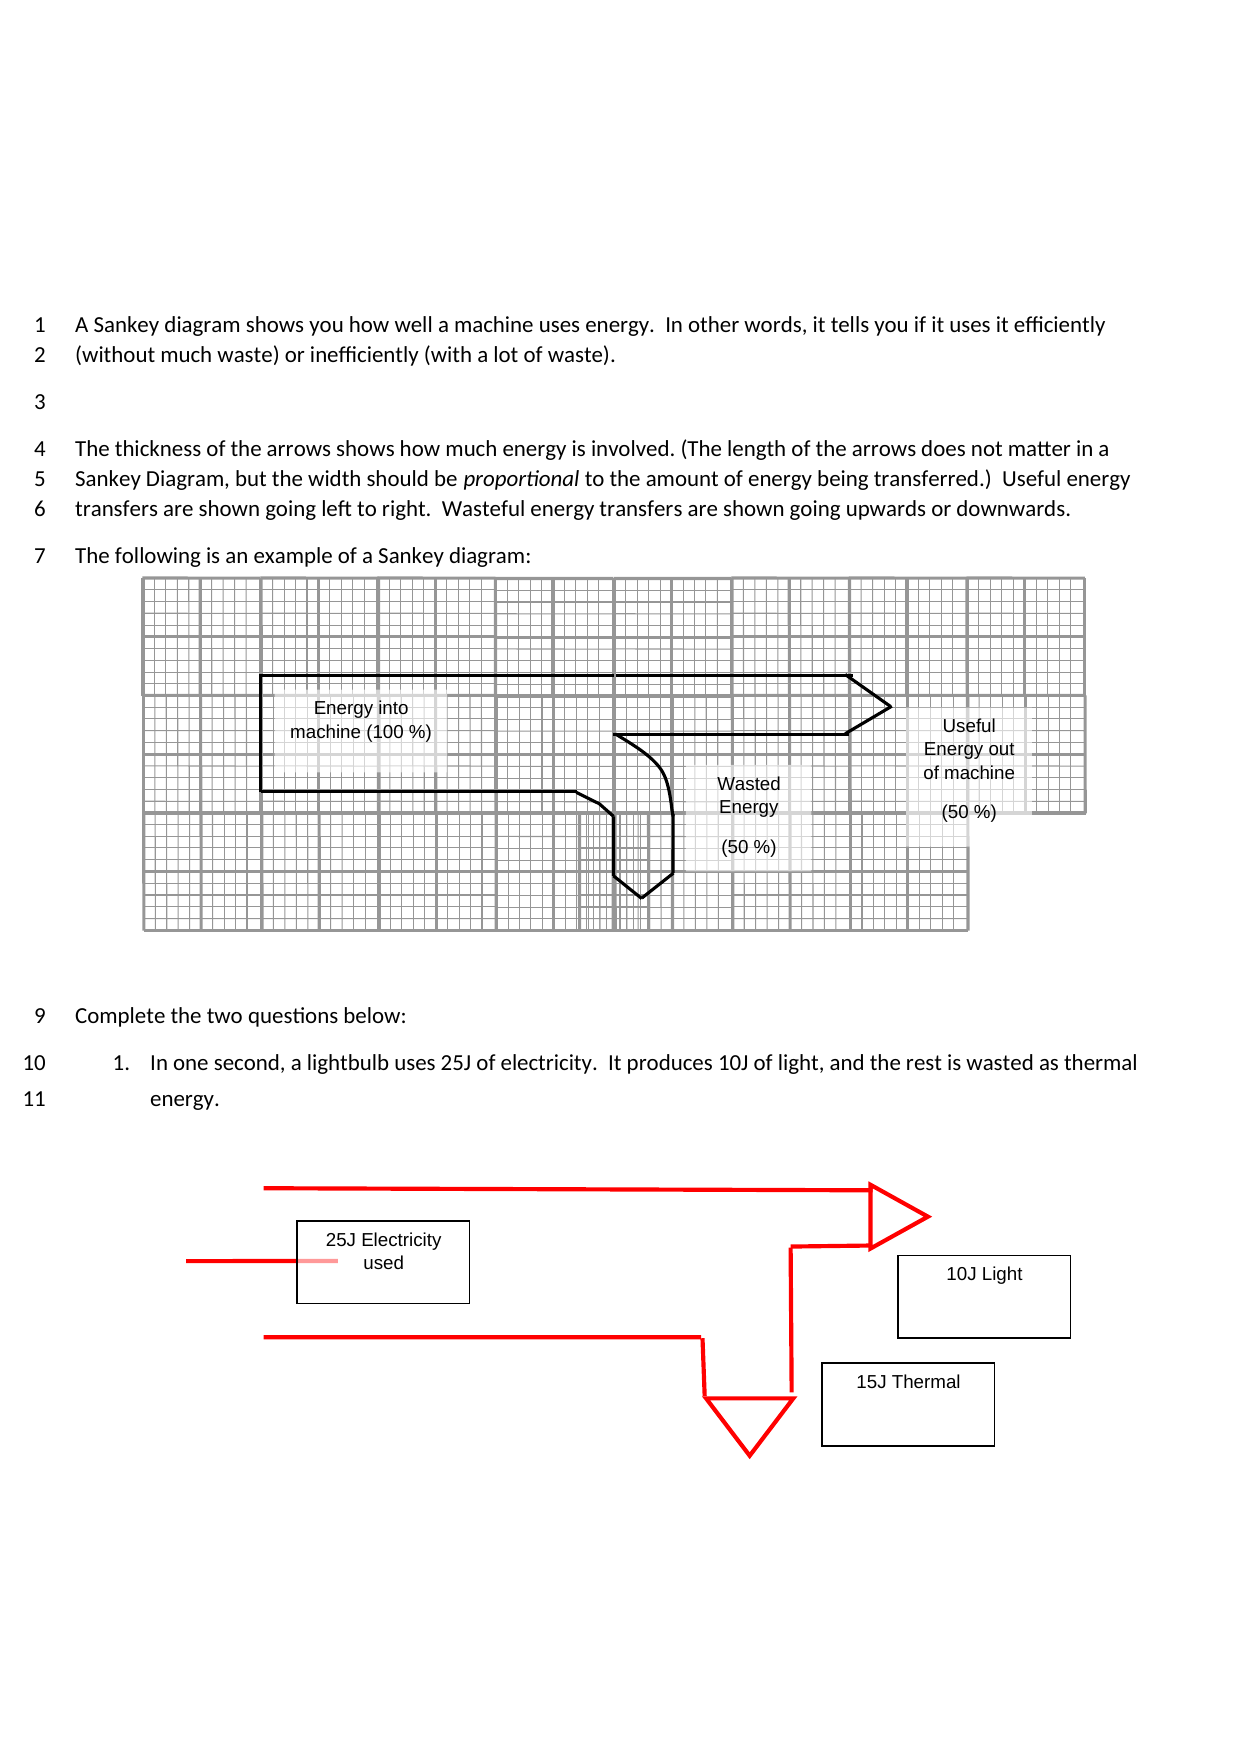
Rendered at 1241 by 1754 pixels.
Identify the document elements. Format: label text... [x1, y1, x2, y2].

text The thickness of the arrows shows how much energy is involved. (The length of the arrows does not matter in a Sankey Diagram, but the width should be proportional to the amount of energy being transferred.) Useful energy transfers are shown going left to right. Wasteful energy transfers are shown going upwards or downwards. [75, 434, 1165, 522]
text The following is an example of a Sankey diagram: [75, 541, 1165, 569]
text A Sankey diagram shows you how well a machine uses energy. In other words, it tells you if it uses it efficiently (without much waste) or inefficiently (with a lot of waste). [75, 310, 1165, 368]
list In one second, a lightbulb uses 25J of electricity. It produces 10J of light, and the rest is wasted as thermal energy. [112, 1048, 1165, 1112]
text Complete the two questions below: [75, 1001, 1165, 1029]
